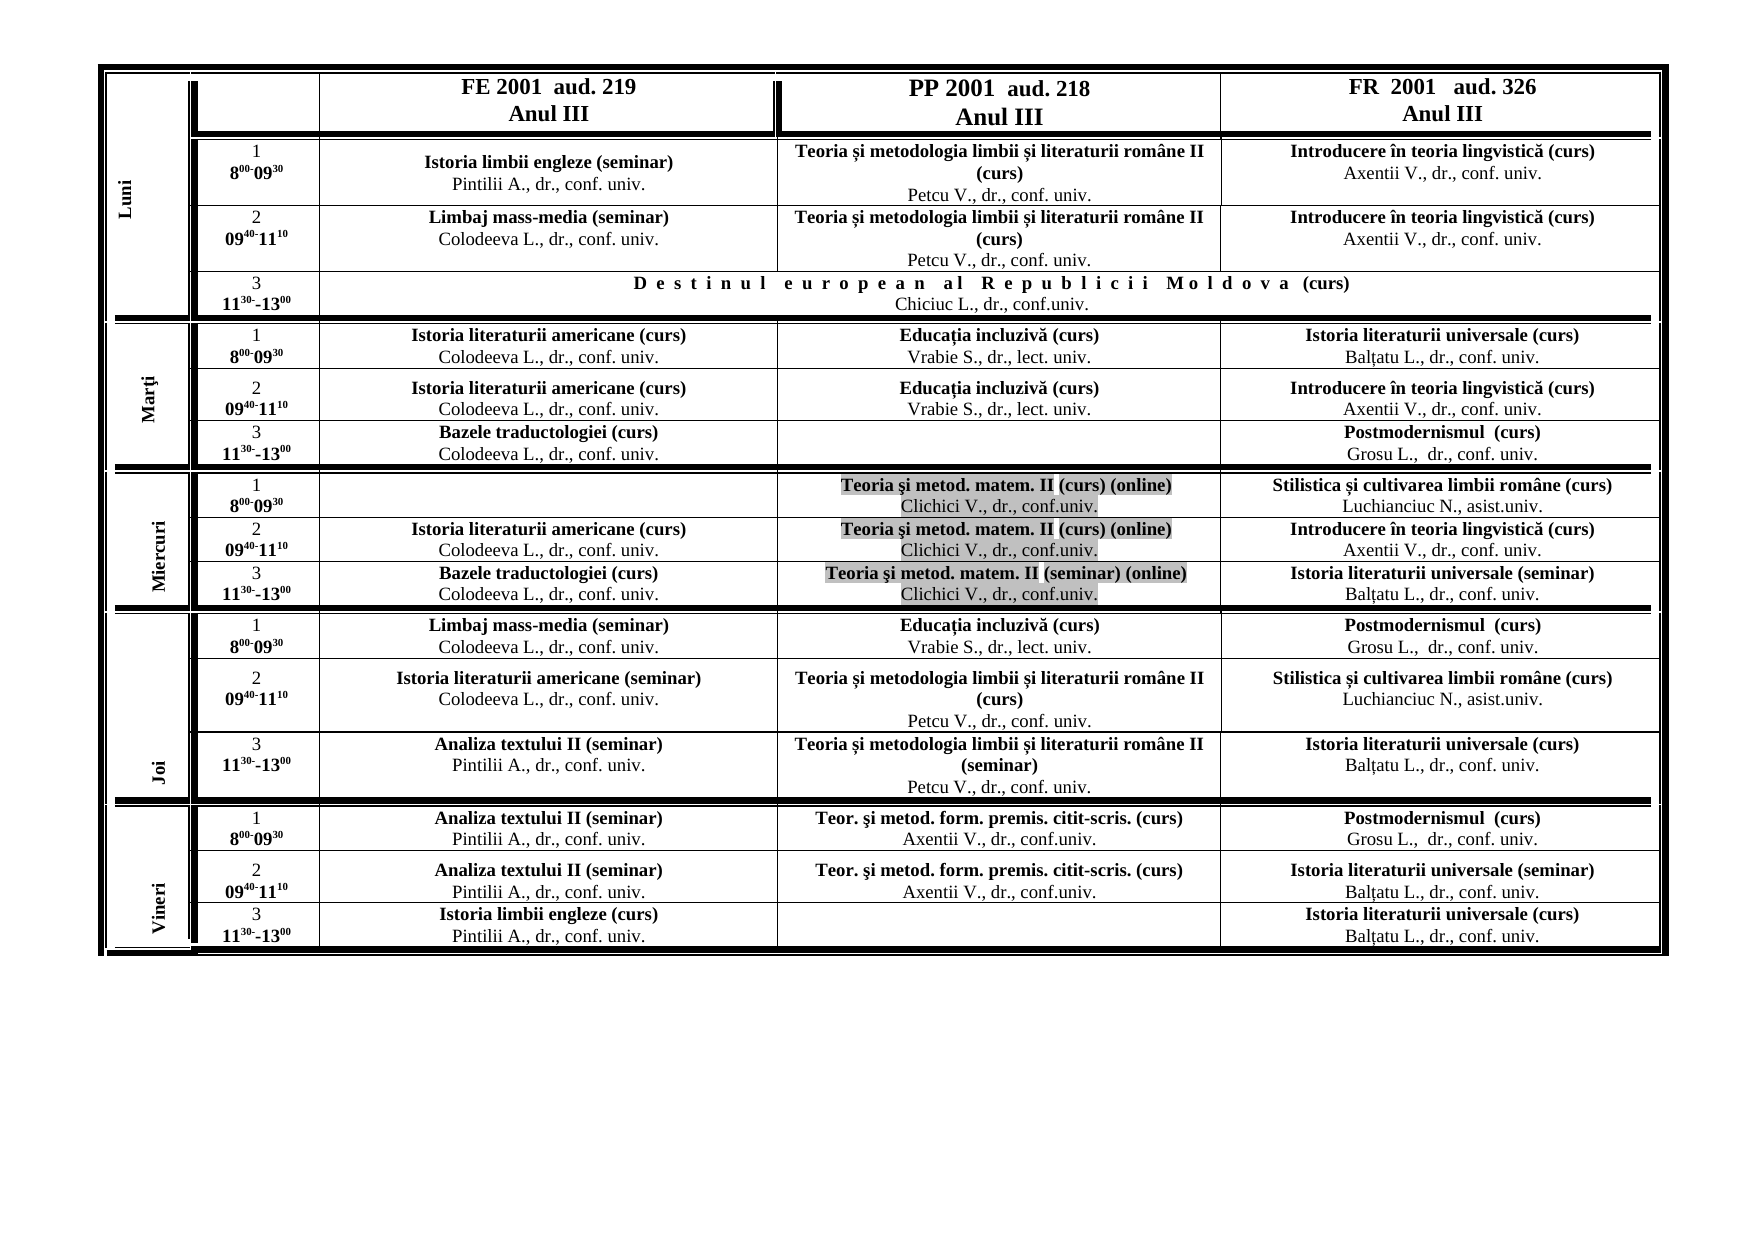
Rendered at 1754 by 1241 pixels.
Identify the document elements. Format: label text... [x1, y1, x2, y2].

table_cell Istoria literaturii universale (curs) Balțatu L., dr., conf. univ. [1221, 733, 1659, 797]
table_header FE 2001 aud. 219 Anul III [320, 70, 778, 131]
table_cell Teoria şi metod. matem. II (seminar) (online) Clichici V., dr., conf.univ. [778, 562, 901, 605]
table_cell Analiza textului II (seminar) Pintilii A., dr., conf. univ. [320, 851, 777, 902]
table_cell Limbaj mass-media (seminar) Colodeeva L., dr., conf. univ. [320, 206, 777, 271]
table_cell Teoria și metodologia limbii și literaturii române II (curs) Petcu V., dr., conf. univ. [778, 206, 1220, 271]
table_cell Istoria literaturii americane (curs) Colodeeva L., dr., conf. univ. [320, 369, 777, 420]
table_cell Joi [104, 605, 193, 797]
table_cell Teoria şi metod. matem. II (seminar) (online) Clichici V., dr., conf.univ. [1098, 562, 1220, 605]
table_cell Istoria limbii engleze (curs) Pintilii A., dr., conf. univ. [320, 903, 777, 946]
table_cell 2 0940-1110 [198, 659, 319, 731]
table_cell Istoria literaturii americane (curs) Colodeeva L., dr., conf. univ. [320, 518, 777, 561]
table_cell 1 800-0930 [198, 614, 319, 657]
table_cell Teoria și metodologia limbii și literaturii române II (curs) Petcu V., dr., conf. univ. [778, 659, 1221, 731]
table_cell Marţi [104, 315, 193, 464]
table_cell 3 1130--1300 [198, 733, 319, 797]
table_cell Vineri [104, 797, 193, 946]
table_header FR 2001 aud. 326 Anul III [1221, 74, 1659, 131]
table_cell [320, 474, 777, 517]
table_cell Teoria și metodologia limbii și literaturii române II (curs) Petcu V., dr., conf. univ. [778, 140, 1221, 205]
table_cell 3 1130--1300 [198, 421, 319, 464]
table_cell Miercuri [104, 464, 193, 605]
table_cell 2 0940-1110 [198, 369, 319, 420]
table_cell Postmodernismul (curs) Grosu L., dr., conf. univ. [1222, 605, 1662, 657]
table_cell Analiza textului II (seminar) Pintilii A., dr., conf. univ. [320, 733, 777, 797]
table_cell 2 0940-1110 [198, 851, 319, 902]
table_cell 1 800-0930 [198, 324, 319, 367]
table_cell Istoria literaturii universale (seminar) Balțatu L., dr., conf. univ. [1221, 851, 1659, 902]
table_cell 2 0940-1110 [198, 518, 319, 561]
table_cell Educația incluzivă (curs) Vrabie S., dr., lect. univ. [778, 369, 1220, 420]
table_cell Introducere în teoria lingvistică (curs) Axentii V., dr., conf. univ. [1222, 131, 1662, 205]
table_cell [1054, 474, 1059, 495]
table_cell Teoria şi metod. matem. II (curs) (online) Clichici V., dr., conf.univ. [1098, 518, 1220, 561]
table_cell Stilistica și cultivarea limbii române (curs) Luchianciuc N., asist.univ. [1221, 464, 1662, 517]
table_cell Introducere în teoria lingvistică (curs) Axentii V., dr., conf. univ. [1221, 206, 1659, 271]
table_header Luni [104, 70, 193, 315]
table_cell 3 1130--1300 [198, 562, 319, 605]
table_cell Istoria literaturii universale (seminar) Balțatu L., dr., conf. univ. [1221, 562, 1659, 605]
table_cell 2 0940-1110 [198, 206, 319, 271]
table_cell Istoria literaturii americane (curs) Colodeeva L., dr., conf. univ. [320, 324, 777, 367]
table_cell Analiza textului II (seminar) Pintilii A., dr., conf. univ. [320, 807, 777, 850]
table_cell 1 800-0930 [198, 474, 319, 517]
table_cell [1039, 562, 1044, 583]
table_cell Educația incluzivă (curs) Vrabie S., dr., lect. univ. [778, 614, 1221, 657]
table_cell Istoria literaturii universale (curs) Balțatu L., dr., conf. univ. [1221, 315, 1662, 367]
table_cell Postmodernismul (curs) Grosu L., dr., conf. univ. [1221, 421, 1659, 464]
table_cell Istoria limbii engleze (seminar) Pintilii A., dr., conf. univ. [320, 140, 777, 205]
table_cell Introducere în teoria lingvistică (curs) Axentii V., dr., conf. univ. [1221, 369, 1659, 420]
table_cell Educația incluzivă (curs) Vrabie S., dr., lect. univ. [778, 324, 1220, 367]
table_cell [778, 421, 1220, 464]
table_cell Teor. şi metod. form. premis. citit-scris. (curs) Axentii V., dr., conf.univ. [778, 807, 1220, 850]
table_cell Teoria şi metod. matem. II (curs) (online) Clichici V., dr., conf.univ. [1098, 474, 1220, 517]
table_cell 1 800-0930 [198, 807, 319, 850]
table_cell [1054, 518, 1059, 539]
table_cell 3 1130--1300 [198, 272, 319, 315]
table_header [193, 74, 319, 131]
table_cell Istoria literaturii americane (seminar) Colodeeva L., dr., conf. univ. [320, 659, 777, 731]
table_cell Teoria și metodologia limbii și literaturii române II (seminar) Petcu V., dr., conf. univ. [778, 733, 1220, 797]
table_cell D e s t i n u l e u r o p e a n a l R e p u b l i c i i M o l d o v a (curs) Chiciuc L., dr., conf.univ. [320, 272, 1659, 315]
table_cell Istoria literaturii universale (curs) Balțatu L., dr., conf. univ. [1221, 903, 1659, 946]
table_header PP 2001 aud. 218 Anul III [778, 74, 1220, 131]
table_cell 3 1130--1300 [193, 903, 319, 946]
table_cell Teoria şi metod. matem. II (curs) (online) Clichici V., dr., conf.univ. [778, 474, 901, 517]
table_cell 1 800-0930 [198, 140, 319, 205]
table_cell Stilistica și cultivarea limbii române (curs) Luchianciuc N., asist.univ. [1222, 659, 1659, 731]
table_cell Introducere în teoria lingvistică (curs) Axentii V., dr., conf. univ. [1221, 518, 1659, 561]
table_cell Teoria şi metod. matem. II (curs) (online) Clichici V., dr., conf.univ. [778, 518, 901, 561]
table_cell Bazele traductologiei (curs) Colodeeva L., dr., conf. univ. [320, 421, 777, 464]
table_cell Postmodernismul (curs) Grosu L., dr., conf. univ. [1221, 797, 1662, 850]
table_cell Teor. şi metod. form. premis. citit-scris. (curs) Axentii V., dr., conf.univ. [778, 851, 1220, 902]
table_cell Limbaj mass-media (seminar) Colodeeva L., dr., conf. univ. [320, 614, 777, 657]
table_cell [778, 903, 1220, 946]
table_cell Bazele traductologiei (curs) Colodeeva L., dr., conf. univ. [320, 562, 777, 605]
